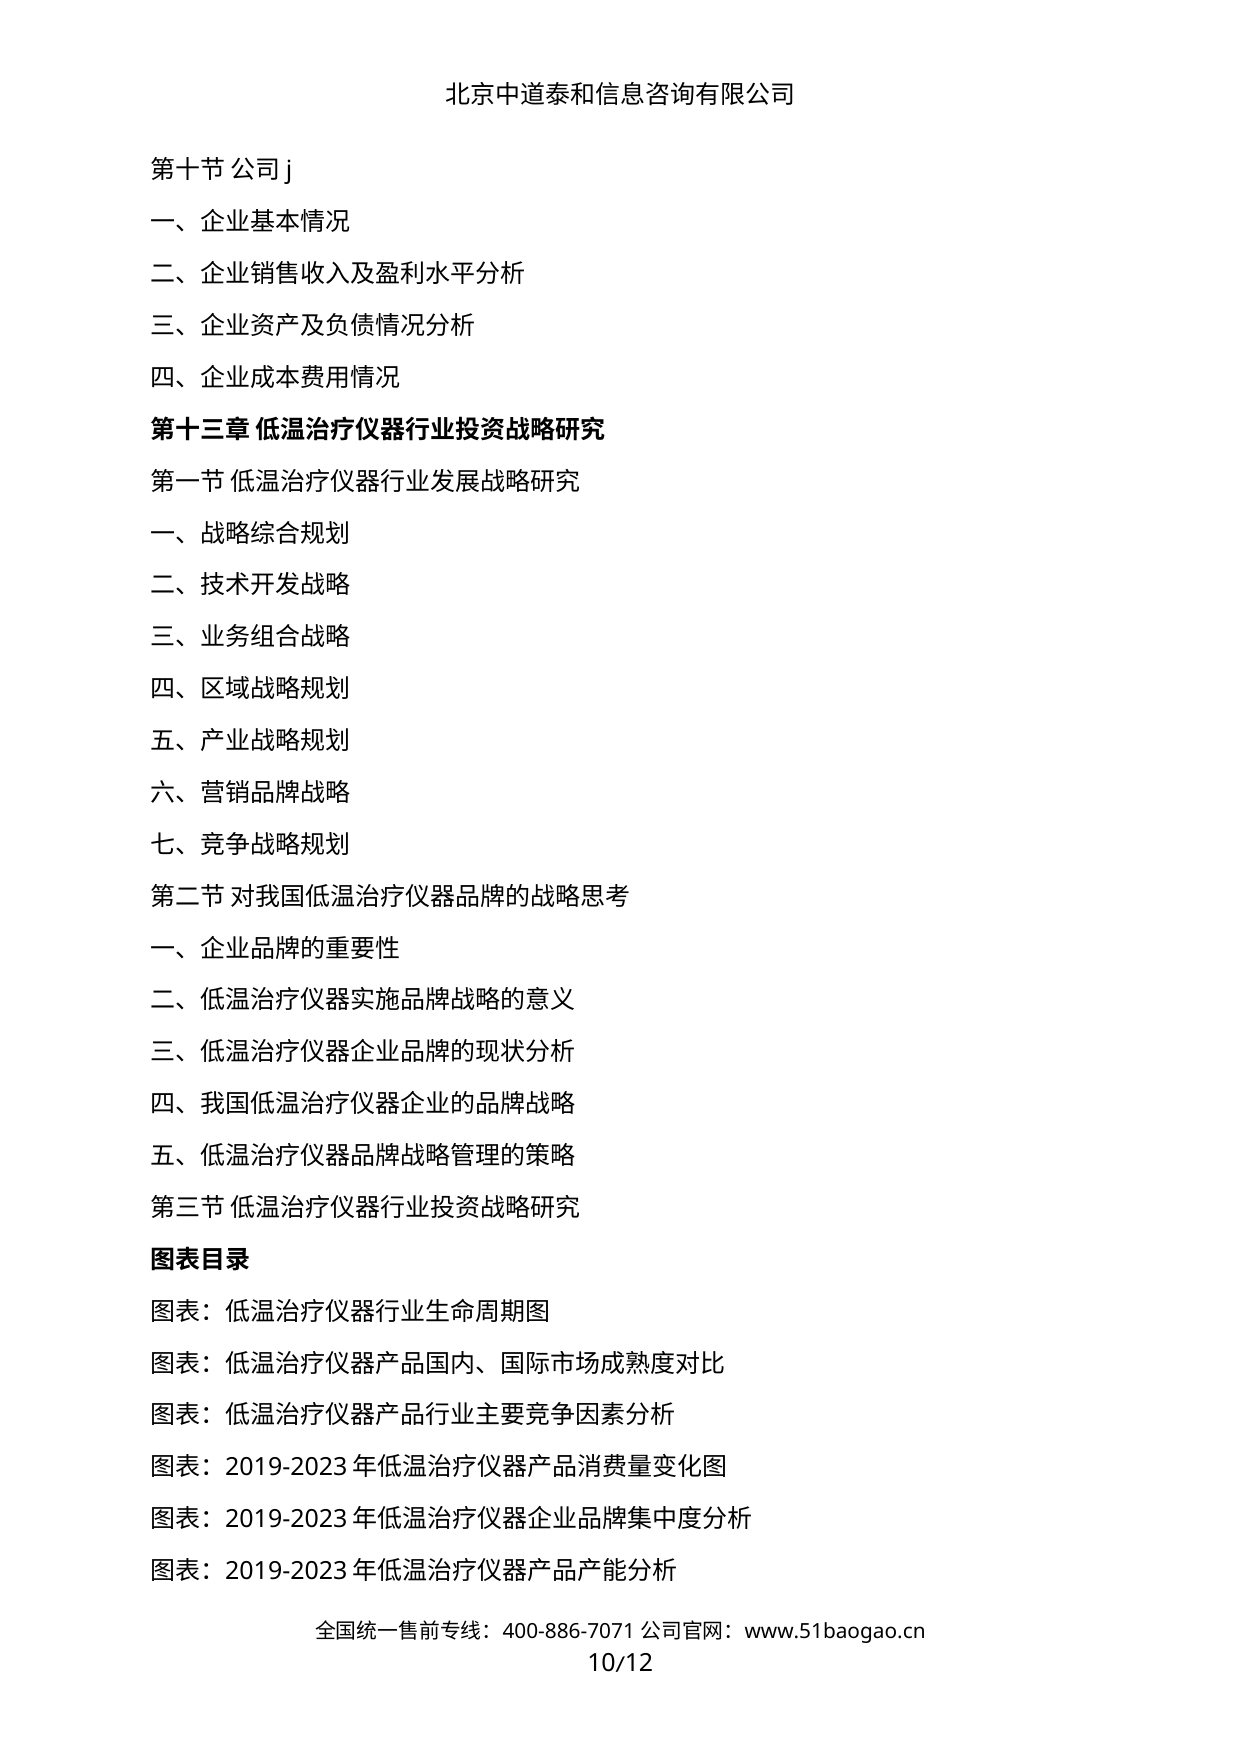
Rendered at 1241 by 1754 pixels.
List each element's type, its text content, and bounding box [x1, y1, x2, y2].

text 七、竞争战略规划 [150, 824, 1090, 861]
text 图表：2019-2023年低温治疗仪器产品消费量变化图 [150, 1447, 1090, 1483]
text 图表：低温治疗仪器产品行业主要竞争因素分析 [150, 1395, 1090, 1431]
text 五、低温治疗仪器品牌战略管理的策略 [150, 1136, 1090, 1172]
text 第二节 对我国低温治疗仪器品牌的战略思考 [150, 876, 1090, 912]
text 第三节 低温治疗仪器行业投资战略研究 [150, 1187, 1090, 1224]
text 图表目录 [150, 1239, 1090, 1276]
text 第十三章 低温治疗仪器行业投资战略研究 [150, 409, 1090, 446]
text 一、战略综合规划 [150, 513, 1090, 549]
text 三、企业资产及负债情况分析 [150, 306, 1090, 342]
text 一、企业品牌的重要性 [150, 928, 1090, 964]
text 第一节 低温治疗仪器行业发展战略研究 [150, 461, 1090, 497]
text 二、企业销售收入及盈利水平分析 [150, 254, 1090, 290]
text 图表：低温治疗仪器产品国内、国际市场成熟度对比 [150, 1343, 1090, 1379]
text 图表：2019-2023年低温治疗仪器产品产能分析 [150, 1551, 1090, 1587]
text 五、产业战略规划 [150, 721, 1090, 757]
text 一、企业基本情况 [150, 202, 1090, 238]
text 三、业务组合战略 [150, 617, 1090, 653]
text 图表：低温治疗仪器行业生命周期图 [150, 1291, 1090, 1327]
text 三、低温治疗仪器企业品牌的现状分析 [150, 1032, 1090, 1068]
text 第十节 公司j [150, 150, 1090, 186]
text 二、低温治疗仪器实施品牌战略的意义 [150, 980, 1090, 1016]
text 二、技术开发战略 [150, 565, 1090, 601]
text 六、营销品牌战略 [150, 772, 1090, 809]
text 图表：2019-2023年低温治疗仪器企业品牌集中度分析 [150, 1499, 1090, 1535]
text 四、我国低温治疗仪器企业的品牌战略 [150, 1084, 1090, 1120]
text 四、区域战略规划 [150, 669, 1090, 705]
text 四、企业成本费用情况 [150, 357, 1090, 394]
